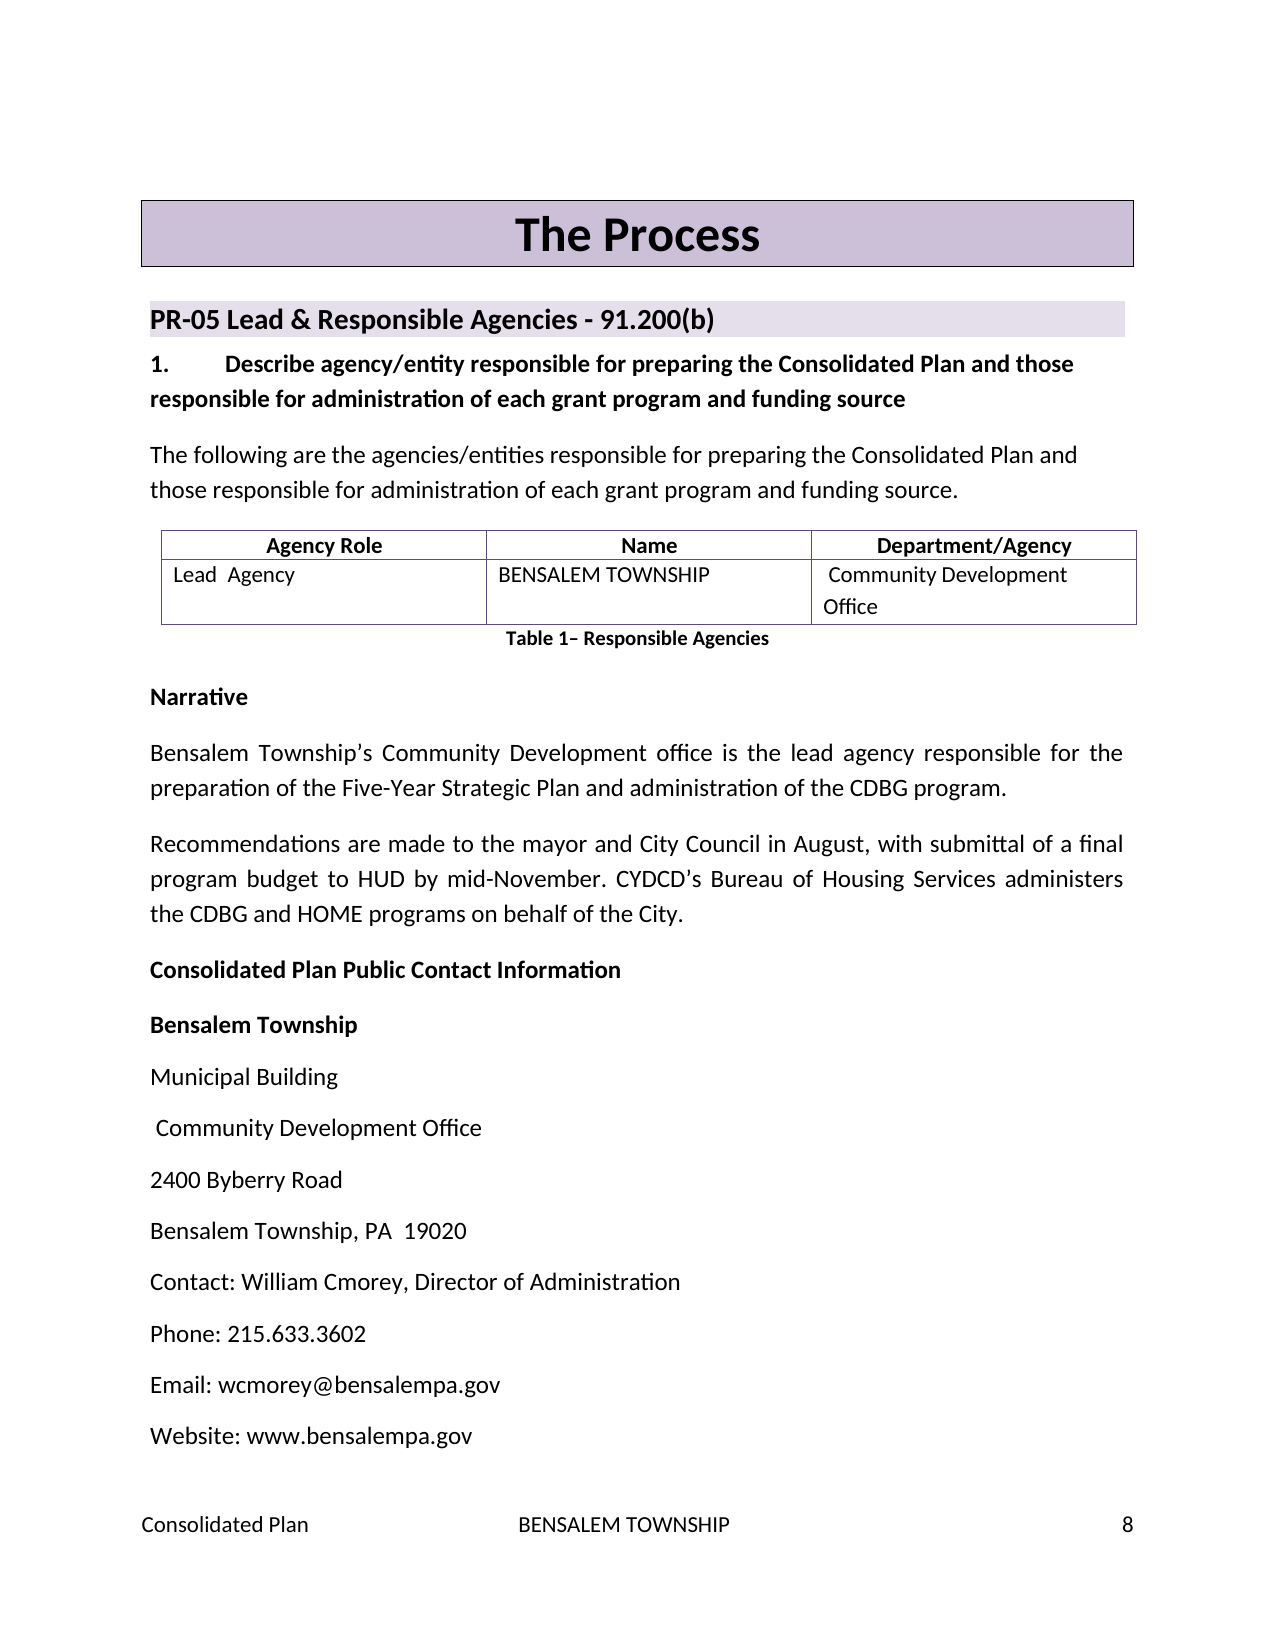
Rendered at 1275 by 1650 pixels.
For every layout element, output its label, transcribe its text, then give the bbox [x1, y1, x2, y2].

table_cell Lead Agency [162, 560, 486, 624]
text Community Development Office [150, 1112, 1125, 1143]
subtitle The Process [142, 201, 1133, 266]
text Table 1– Responsible Agencies [150, 625, 1125, 651]
text Recommendations are made to the mayor and City Council in August, with submittal of a final program budget to HUD by mid-November. CYDCD’s Bureau of Housing Services administers the CDBG and HOME programs on behalf of the City. [150, 828, 1125, 928]
table_header Agency Role [162, 531, 486, 559]
table_cell BENSALEM TOWNSHIP [487, 560, 811, 624]
text Phone: 215.633.3602 [150, 1318, 1125, 1348]
text Consolidated Plan Public Contact Information [150, 954, 1125, 984]
text ’s Community Development office is the lead agency responsible for the preparation of the Five-Year Strategic Plan and administration of the CDBG program. [150, 737, 1125, 803]
text Bensalem Township, PA 19020 [150, 1215, 1125, 1246]
text Contact: William Cmorey, Director of Administration [150, 1266, 1125, 1297]
table_header Name [487, 531, 811, 559]
text Website: www.bensalempa.gov [150, 1421, 1125, 1451]
text Bensalem Township [150, 1010, 1125, 1040]
table_cell Community Development Office [812, 560, 1136, 624]
text 1. Describe agency/entity responsible for preparing the Consolidated Plan and those responsible for administration of each grant program and funding source [150, 348, 1125, 414]
text Email: wcmorey@bensalempa.gov [150, 1369, 1125, 1400]
text The following are the agencies/entities responsible for preparing the Consolidated Plan and those responsible for administration of each grant program and funding source. [150, 439, 1125, 505]
text Narrative [150, 681, 1125, 712]
text 2400 Byberry Road [150, 1164, 1125, 1194]
text Municipal Building [150, 1061, 1125, 1092]
table_header Department/Agency [812, 531, 1136, 559]
subtitle PR-05 Lead & Responsible Agencies - 91.200(b) [150, 301, 1125, 337]
